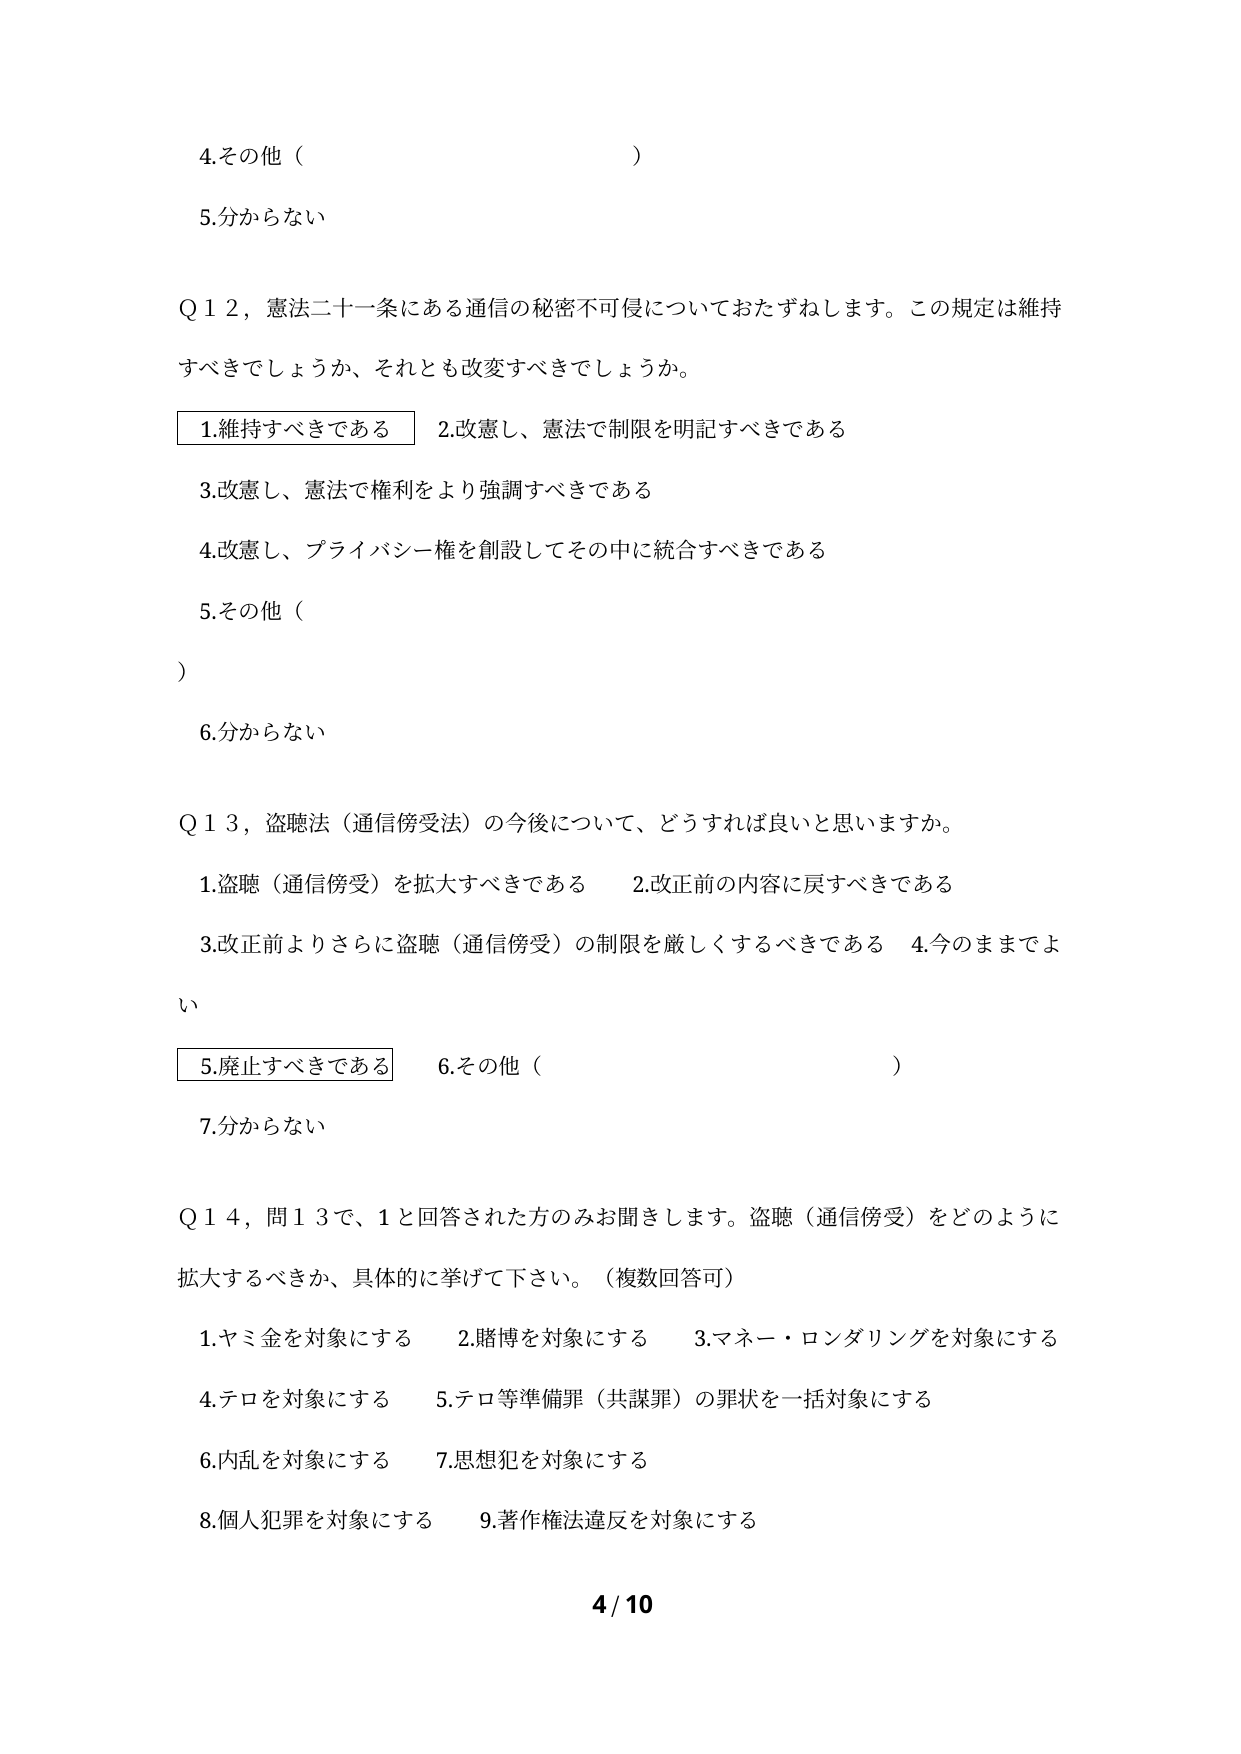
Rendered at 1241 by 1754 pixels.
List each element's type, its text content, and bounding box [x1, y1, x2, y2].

text 5.廃止すべきである 6.その他（ ） [177, 1034, 1063, 1095]
text 6.分からない [177, 701, 1063, 761]
text Ｑ１３，盗聴法（通信傍受法）の今後について、どうすれば良いと思いますか。 [177, 792, 1063, 852]
text 4.テロを対象にする 5.テロ等準備罪（共謀罪）の罪状を一括対象にする [177, 1368, 1063, 1428]
text Ｑ１４，問１３で、1と回答された方のみお聞きします。盗聴（通信傍受）をどのように拡大するべきか、具体的に挙げて下さい。（複数回答可） [177, 1186, 1063, 1307]
text 5.分からない [177, 186, 1063, 246]
text 1.ヤミ金を対象にする 2.賭博を対象にする 3.マネー・ロンダリングを対象にする [177, 1307, 1063, 1368]
text 8.個人犯罪を対象にする 9.著作権法違反を対象にする [177, 1489, 1063, 1549]
text Ｑ１２，憲法二十一条にある通信の秘密不可侵についておたずねします。この規定は維持すべきでしょうか、それとも改変すべきでしょうか。 [177, 276, 1063, 398]
text 1.盗聴（通信傍受）を拡大すべきである 2.改正前の内容に戻すべきである [177, 852, 1063, 913]
text 3.改憲し、憲法で権利をより強調すべきである [177, 458, 1063, 519]
text 6.内乱を対象にする 7.思想犯を対象にする [177, 1428, 1063, 1489]
text 7.分からない [177, 1095, 1063, 1156]
text 3.改正前よりさらに盗聴（通信傍受）の制限を厳しくするべきである 4.今のままでよい [177, 913, 1063, 1034]
text 5.その他（ ） [177, 579, 1063, 701]
text 4.改憲し、プライバシー権を創設してその中に統合すべきである [177, 519, 1063, 579]
text 4.その他（ ） [177, 125, 1063, 186]
text 1.維持すべきである 2.改憲し、憲法で制限を明記すべきである [177, 398, 1063, 458]
